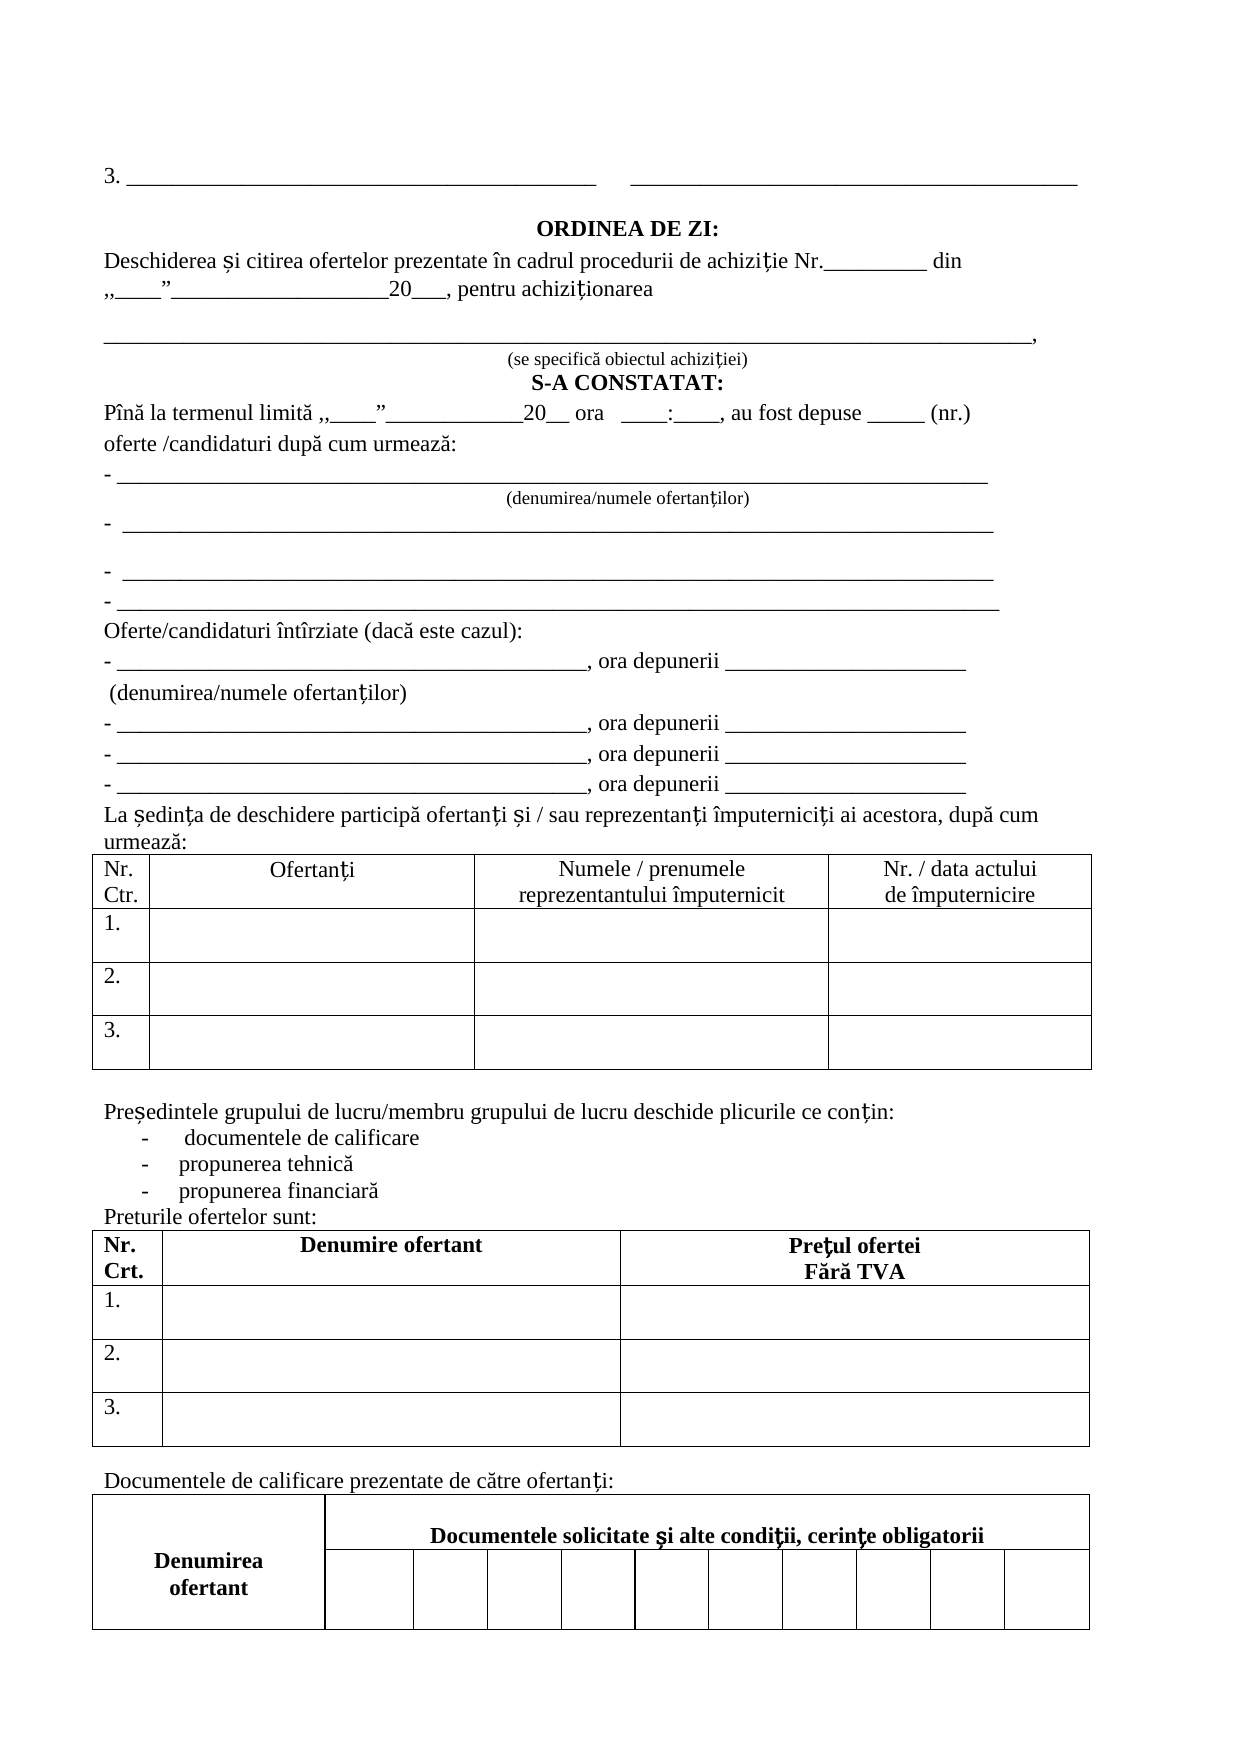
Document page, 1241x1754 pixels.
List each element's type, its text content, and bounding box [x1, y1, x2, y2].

table_header Nr. Crt. [93, 1231, 162, 1285]
table_cell 1. [93, 909, 149, 962]
text - ____________________________________________________________________________ [103, 557, 1152, 583]
table_cell [621, 1340, 1089, 1392]
text ORDINEA DE ZI: [103, 215, 1152, 242]
text (se specifică obiectul achiziției) [103, 346, 1152, 369]
text (denumirea/numele ofertanților) [103, 678, 1152, 705]
text Preturile ofertelor sunt: [103, 1203, 1152, 1229]
table_cell [163, 1393, 620, 1446]
table_cell [829, 909, 1091, 962]
table_cell 3. [93, 1393, 162, 1446]
table_header Numele / prenumele reprezentantului împuternicit [475, 855, 828, 908]
text La ședința de deschidere participă ofertanți și / sau reprezentanți împuterniciți ai acestora, după cum [103, 800, 1152, 828]
text Oferte/candidaturi întîrziate (dacă este cazul): [103, 617, 1152, 643]
table_cell [709, 1550, 782, 1629]
text (denumirea/numele ofertanților) [103, 486, 1152, 509]
table_cell [621, 1286, 1089, 1338]
table_cell [829, 1016, 1091, 1069]
table_cell [150, 909, 474, 962]
text - _________________________________________, ora depunerii _____________________ [103, 739, 1152, 766]
table_cell 3. [93, 1016, 149, 1069]
text - ____________________________________________________________________________ [103, 509, 1152, 535]
table_header Documentele solicitate și alte condiții, cerințe obligatorii [326, 1495, 1089, 1549]
text - _________________________________________, ora depunerii _____________________ [103, 709, 1152, 736]
table_cell [636, 1550, 708, 1629]
text Documentele de calificare prezentate de către ofertanți: [103, 1466, 1152, 1494]
text - _________________________________________, ora depunerii _____________________ [103, 647, 1152, 674]
text Președintele grupului de lucru/membru grupului de lucru deschide plicurile ce conțin: [103, 1096, 1152, 1124]
text _________________________________________________________________________________, [103, 320, 1152, 346]
table_header Nr. Ctr. [93, 855, 149, 908]
table_cell [414, 1550, 487, 1629]
table_header Ofertanți [150, 855, 474, 908]
table_cell [475, 909, 828, 962]
text - _____________________________________________________________________________ [103, 587, 1152, 613]
text Pînă la termenul limită ,,____”____________20__ ora ____:____, au fost depuse _____ (nr.) [103, 399, 1152, 426]
table_cell [1005, 1550, 1089, 1629]
table_cell [163, 1286, 620, 1338]
table_cell 2. [93, 1340, 162, 1392]
table_cell [475, 963, 828, 1015]
table_cell [931, 1550, 1004, 1629]
text - ____________________________________________________________________________ [103, 460, 1152, 486]
table_cell 1. [93, 1286, 162, 1338]
text urmează: [103, 828, 1152, 854]
text S-A CONSTATAT: [103, 369, 1152, 396]
text 3. _________________________________________ _______________________________________ [103, 163, 1152, 189]
table_cell [163, 1340, 620, 1392]
table_cell [829, 963, 1091, 1015]
text Deschiderea și citirea ofertelor prezentate în cadrul procedurii de achiziție Nr._________ din [103, 246, 1152, 273]
list propunerea tehnică [141, 1151, 1152, 1177]
table_header Denumire ofertant [163, 1231, 620, 1285]
table_cell [562, 1550, 634, 1629]
text ,,____”___________________20___, pentru achiziționarea [103, 273, 1152, 301]
table_cell [150, 963, 474, 1015]
table_header Prețul ofertei Fără TVA [621, 1231, 1089, 1285]
table_cell [326, 1550, 413, 1629]
table_cell [857, 1550, 930, 1629]
list propunerea financiară [141, 1177, 1152, 1203]
text - _________________________________________, ora depunerii _____________________ [103, 770, 1152, 796]
table_cell [621, 1393, 1089, 1446]
table_cell 2. [93, 963, 149, 1015]
text oferte /candidaturi după cum urmează: [103, 429, 1152, 456]
table_cell [783, 1550, 856, 1629]
table_cell [150, 1016, 474, 1069]
list documentele de calificare [141, 1124, 1152, 1151]
table_cell [488, 1550, 561, 1629]
table_header Nr. / data actului de împuternicire [829, 855, 1091, 908]
table_header Denumirea ofertant [93, 1495, 324, 1629]
table_cell [475, 1016, 828, 1069]
